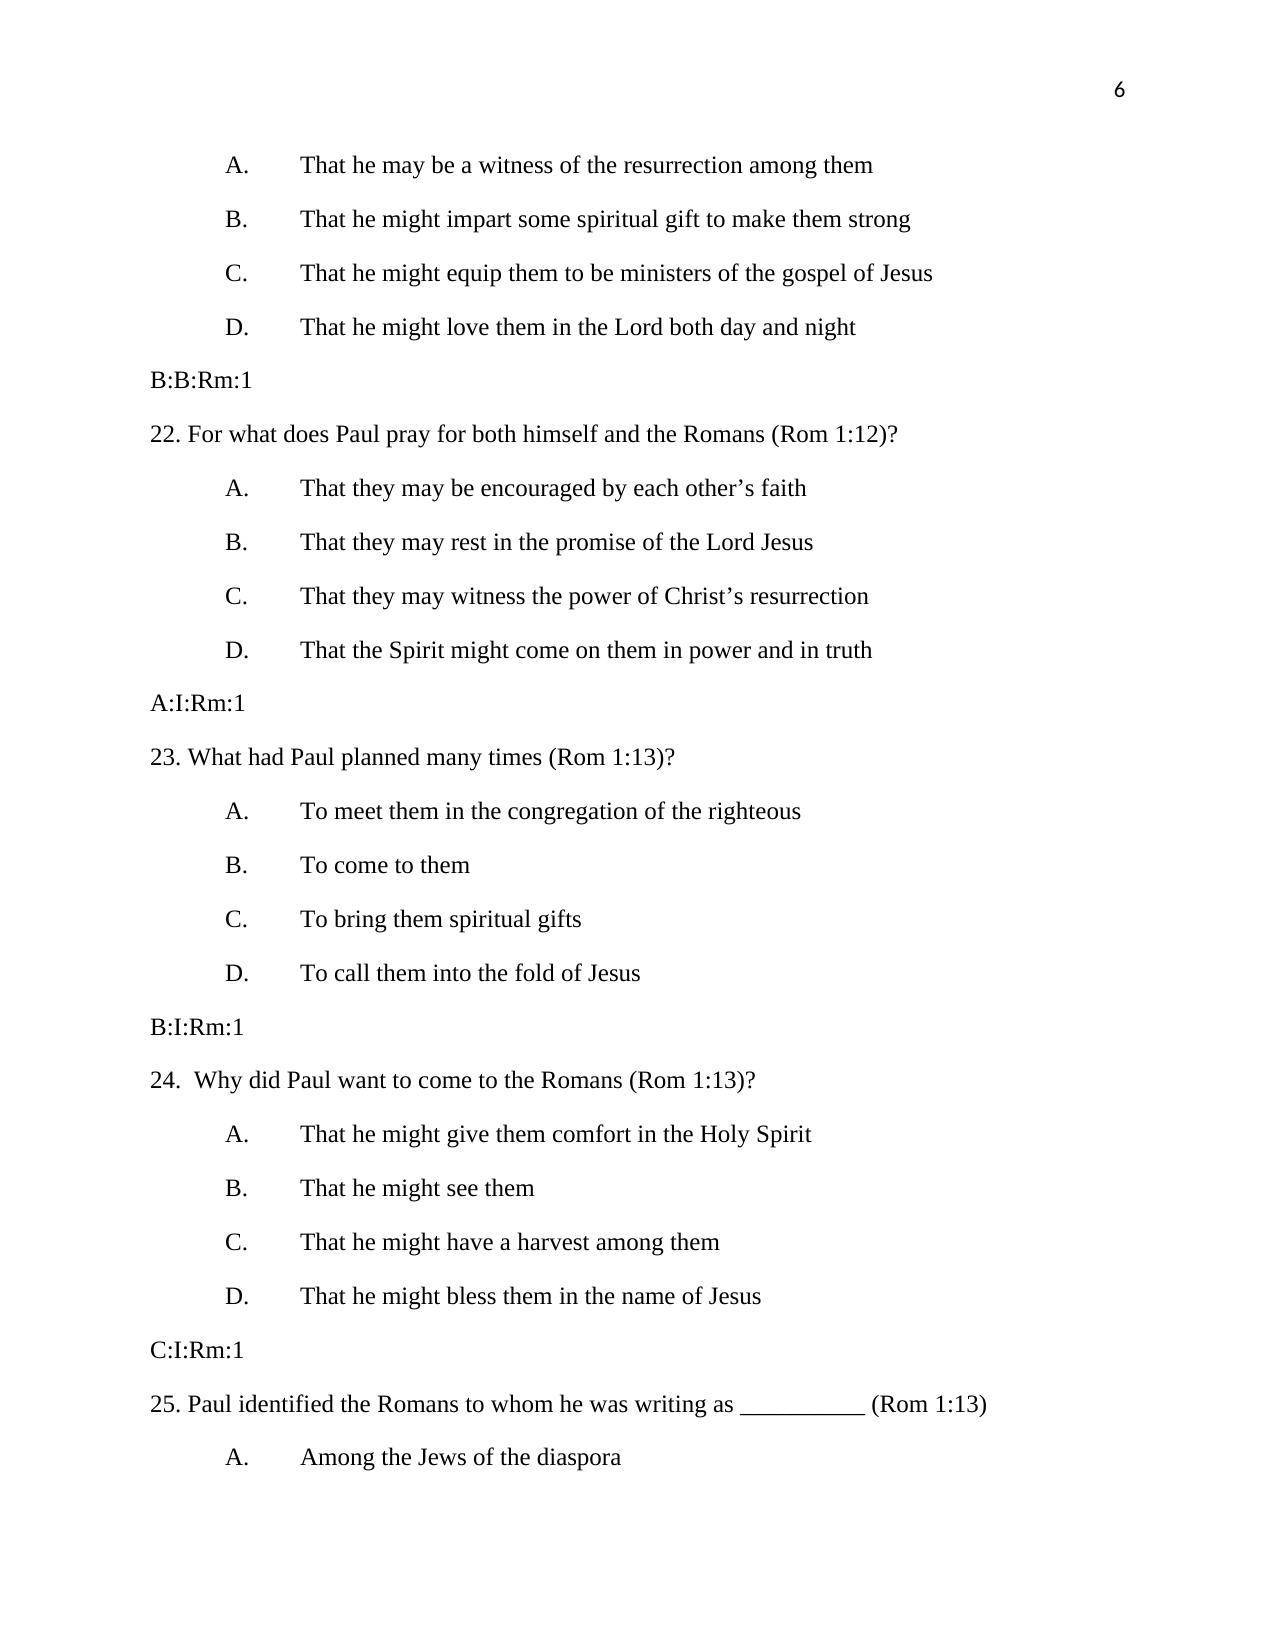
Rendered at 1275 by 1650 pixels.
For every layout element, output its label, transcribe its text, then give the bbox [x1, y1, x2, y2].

text B. To come to them [150, 850, 1125, 879]
text A. Among the Jews of the diaspora [150, 1442, 1125, 1471]
text A. To meet them in the congregation of the righteous [150, 796, 1125, 825]
text B. That he might see them [150, 1173, 1125, 1202]
text 24. Why did Paul want to come to the Romans (Rom 1:13)? [150, 1066, 1125, 1094]
text 23. What had Paul planned many times (Rom 1:13)? [150, 742, 1125, 771]
text A:I:Rm:1 [150, 688, 1125, 717]
text B:B:Rm:1 [150, 365, 1125, 394]
text B:I:Rm:1 [150, 1012, 1125, 1040]
text D. That the Spirit might come on them in power and in truth [150, 635, 1125, 663]
text C:I:Rm:1 [150, 1335, 1125, 1363]
text 25. Paul identified the Romans to whom he was writing as __________ (Rom 1:13) [150, 1389, 1125, 1417]
text A. That he might give them comfort in the Holy Spirit [150, 1119, 1125, 1148]
text 22. For what does Paul pray for both himself and the Romans (Rom 1:12)? [150, 419, 1125, 448]
text B. That they may rest in the promise of the Lord Jesus [150, 527, 1125, 556]
text D. To call them into the fold of Jesus [150, 958, 1125, 987]
text B. That he might impart some spiritual gift to make them strong [150, 204, 1125, 233]
text A. That they may be encouraged by each other’s faith [150, 473, 1125, 502]
text D. That he might love them in the Lord both day and night [150, 312, 1125, 340]
text D. That he might bless them in the name of Jesus [150, 1281, 1125, 1310]
text C. That they may witness the power of Christ’s resurrection [150, 581, 1125, 609]
text C. To bring them spiritual gifts [150, 904, 1125, 933]
text C. That he might equip them to be ministers of the gospel of Jesus [150, 258, 1125, 286]
text C. That he might have a harvest among them [150, 1227, 1125, 1256]
text A. That he may be a witness of the resurrection among them [150, 150, 1125, 179]
